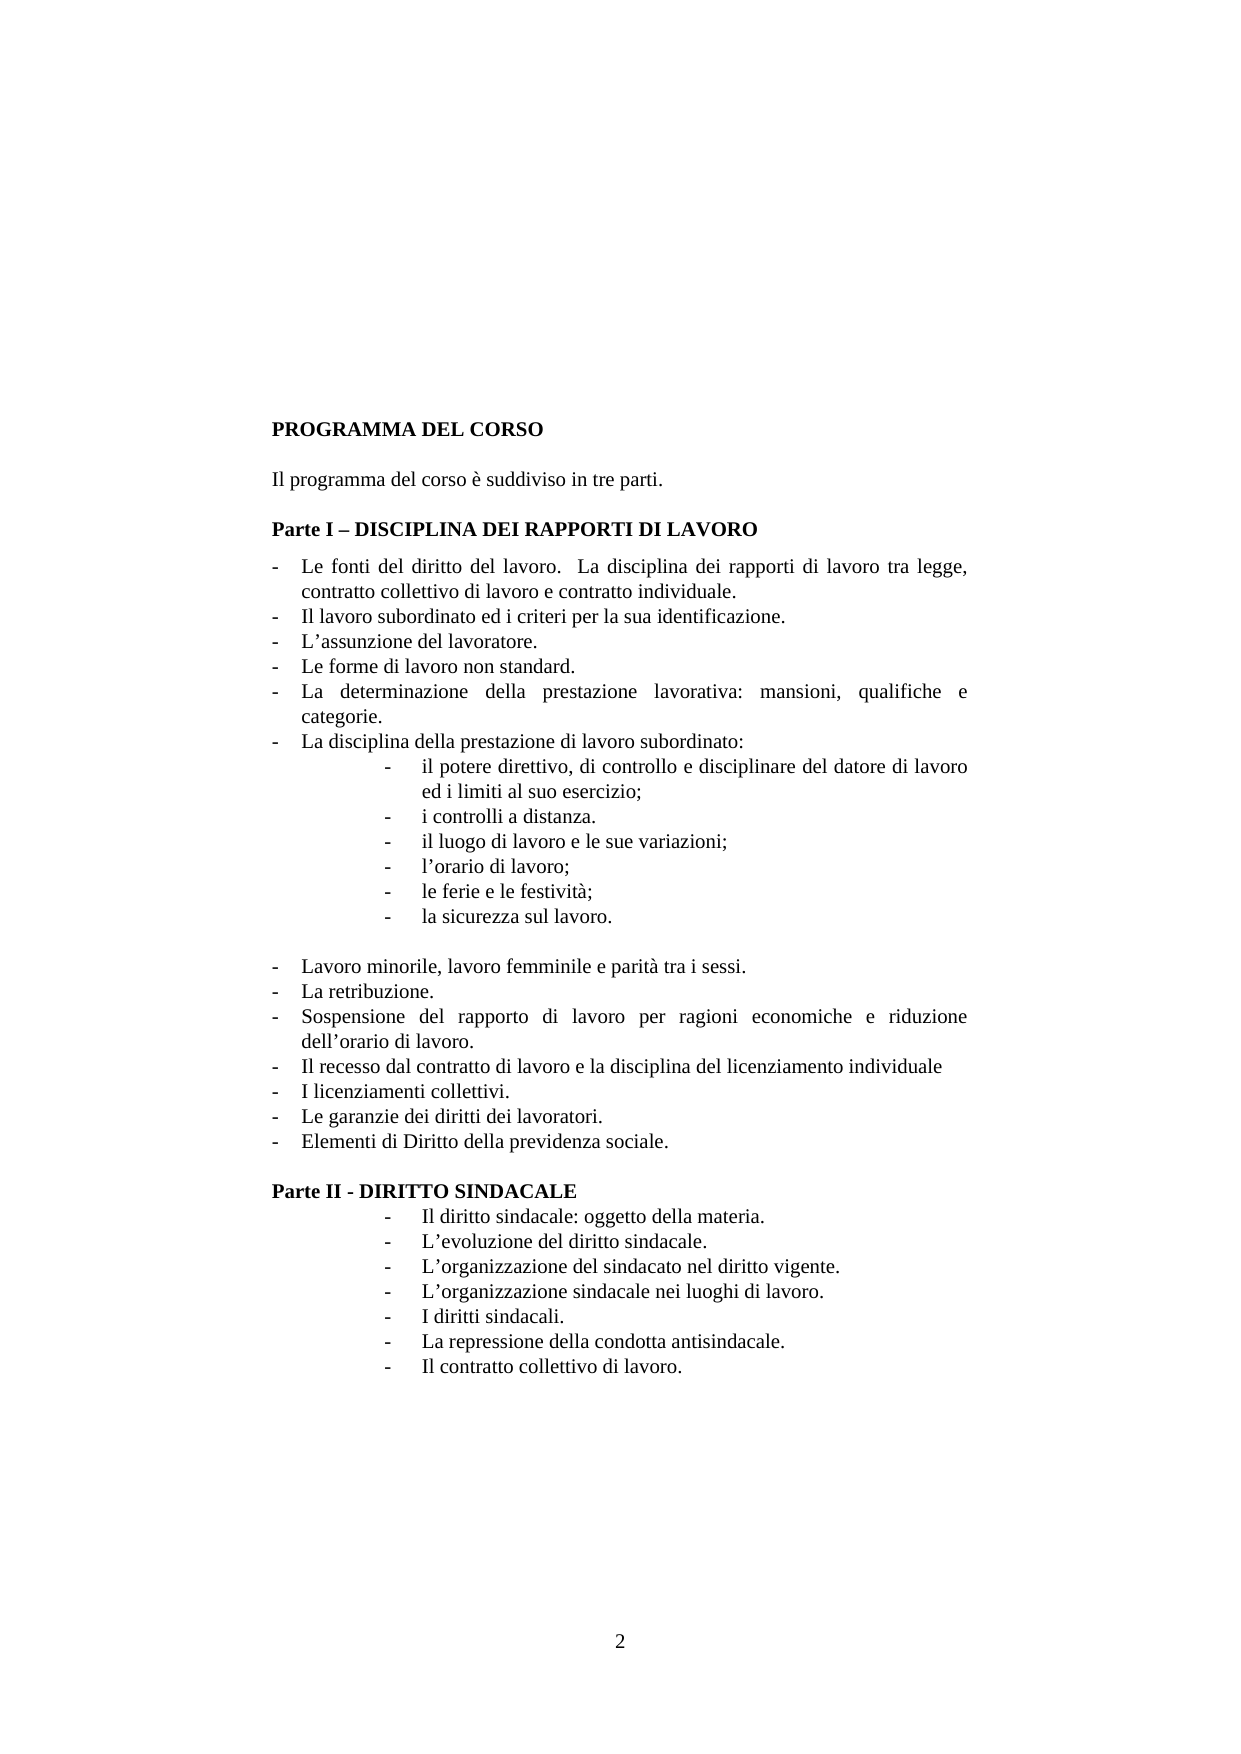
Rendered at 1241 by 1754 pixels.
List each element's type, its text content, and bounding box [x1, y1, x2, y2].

list il luogo di lavoro e le sue variazioni; [384, 829, 968, 854]
list Le fonti del diritto del lavoro. La disciplina dei rapporti di lavoro tra legge, contratto collettivo di lavoro e contratto individuale. [272, 554, 968, 604]
text Parte I – DISCIPLINA DEI RAPPORTI DI LAVORO [272, 516, 968, 541]
list La determinazione della prestazione lavorativa: mansioni, qualifiche e categorie. [272, 679, 968, 729]
list Lavoro minorile, lavoro femminile e parità tra i sessi. [272, 954, 968, 979]
list La retribuzione. [272, 979, 968, 1004]
list La repressione della condotta antisindacale. [384, 1329, 968, 1354]
text Il programma del corso è suddiviso in tre parti. [272, 466, 968, 491]
list la sicurezza sul lavoro. [384, 904, 968, 929]
list Il contratto collettivo di lavoro. [384, 1354, 968, 1379]
list il potere direttivo, di controllo e disciplinare del datore di lavoro ed i limiti al suo esercizio; [384, 754, 968, 804]
list L’organizzazione del sindacato nel diritto vigente. [384, 1254, 968, 1279]
list Il recesso dal contratto di lavoro e la disciplina del licenziamento individuale [272, 1054, 968, 1079]
text PROGRAMMA DEL CORSO [272, 416, 968, 441]
list l’orario di lavoro; [384, 854, 968, 879]
list La disciplina della prestazione di lavoro subordinato: [272, 729, 968, 754]
list Il lavoro subordinato ed i criteri per la sua identificazione. [272, 604, 968, 629]
list Elementi di Diritto della previdenza sociale. [272, 1129, 968, 1154]
list le ferie e le festività; [384, 879, 968, 904]
list Le forme di lavoro non standard. [272, 654, 968, 679]
list L’assunzione del lavoratore. [272, 629, 968, 654]
list Sospensione del rapporto di lavoro per ragioni economiche e riduzione dell’orario di lavoro. [272, 1004, 968, 1054]
text Parte II - DIRITTO SINDACALE [272, 1179, 968, 1204]
list I diritti sindacali. [384, 1304, 968, 1329]
list Le garanzie dei diritti dei lavoratori. [272, 1104, 968, 1129]
list L’organizzazione sindacale nei luoghi di lavoro. [384, 1279, 968, 1304]
list Il diritto sindacale: oggetto della materia. [384, 1204, 968, 1229]
list I licenziamenti collettivi. [272, 1079, 968, 1104]
list i controlli a distanza. [384, 804, 968, 829]
list L’evoluzione del diritto sindacale. [384, 1229, 968, 1254]
